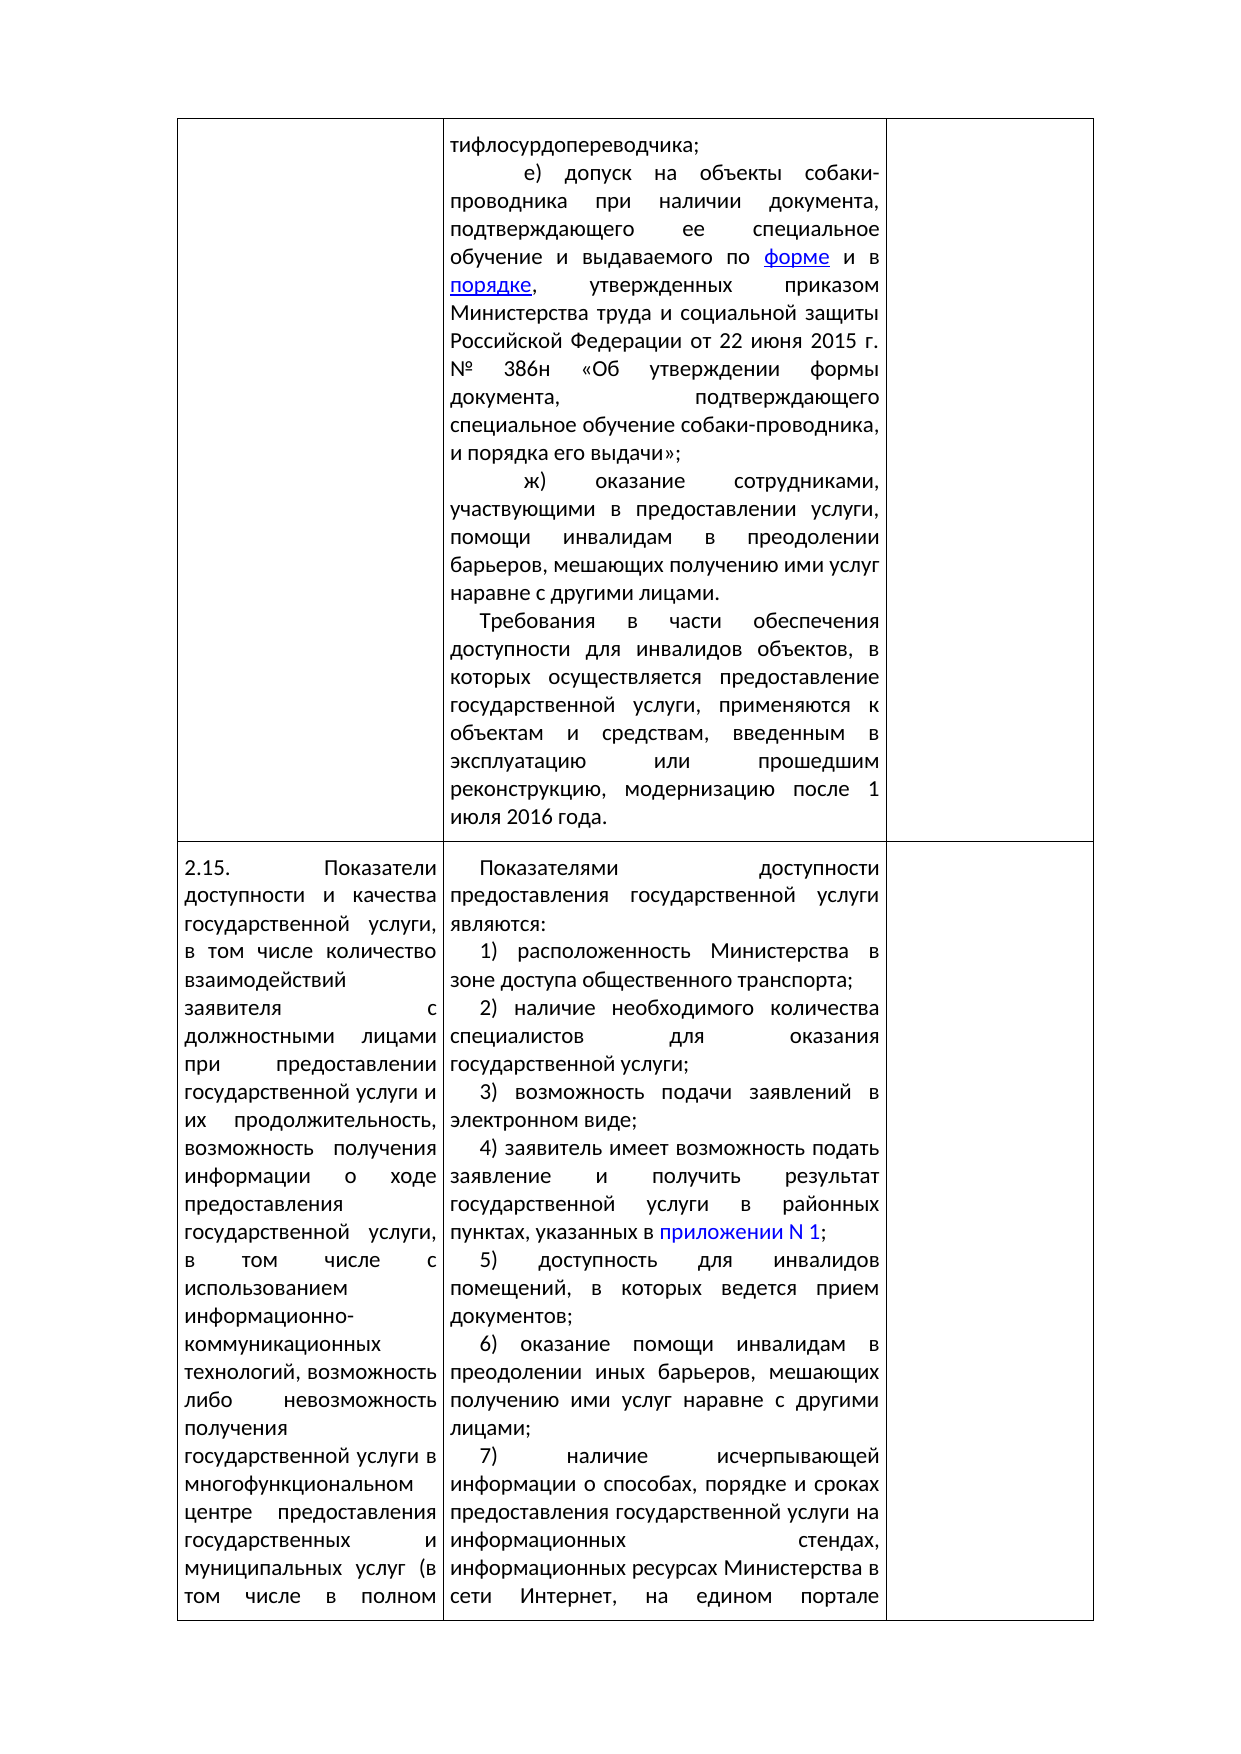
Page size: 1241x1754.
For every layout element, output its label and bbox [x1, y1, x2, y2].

table_cell [178, 119, 443, 841]
table_cell [444, 842, 886, 1620]
table_cell [887, 842, 1093, 1620]
table_cell [887, 119, 1093, 841]
table_cell [444, 119, 886, 841]
table_cell [178, 842, 443, 1620]
